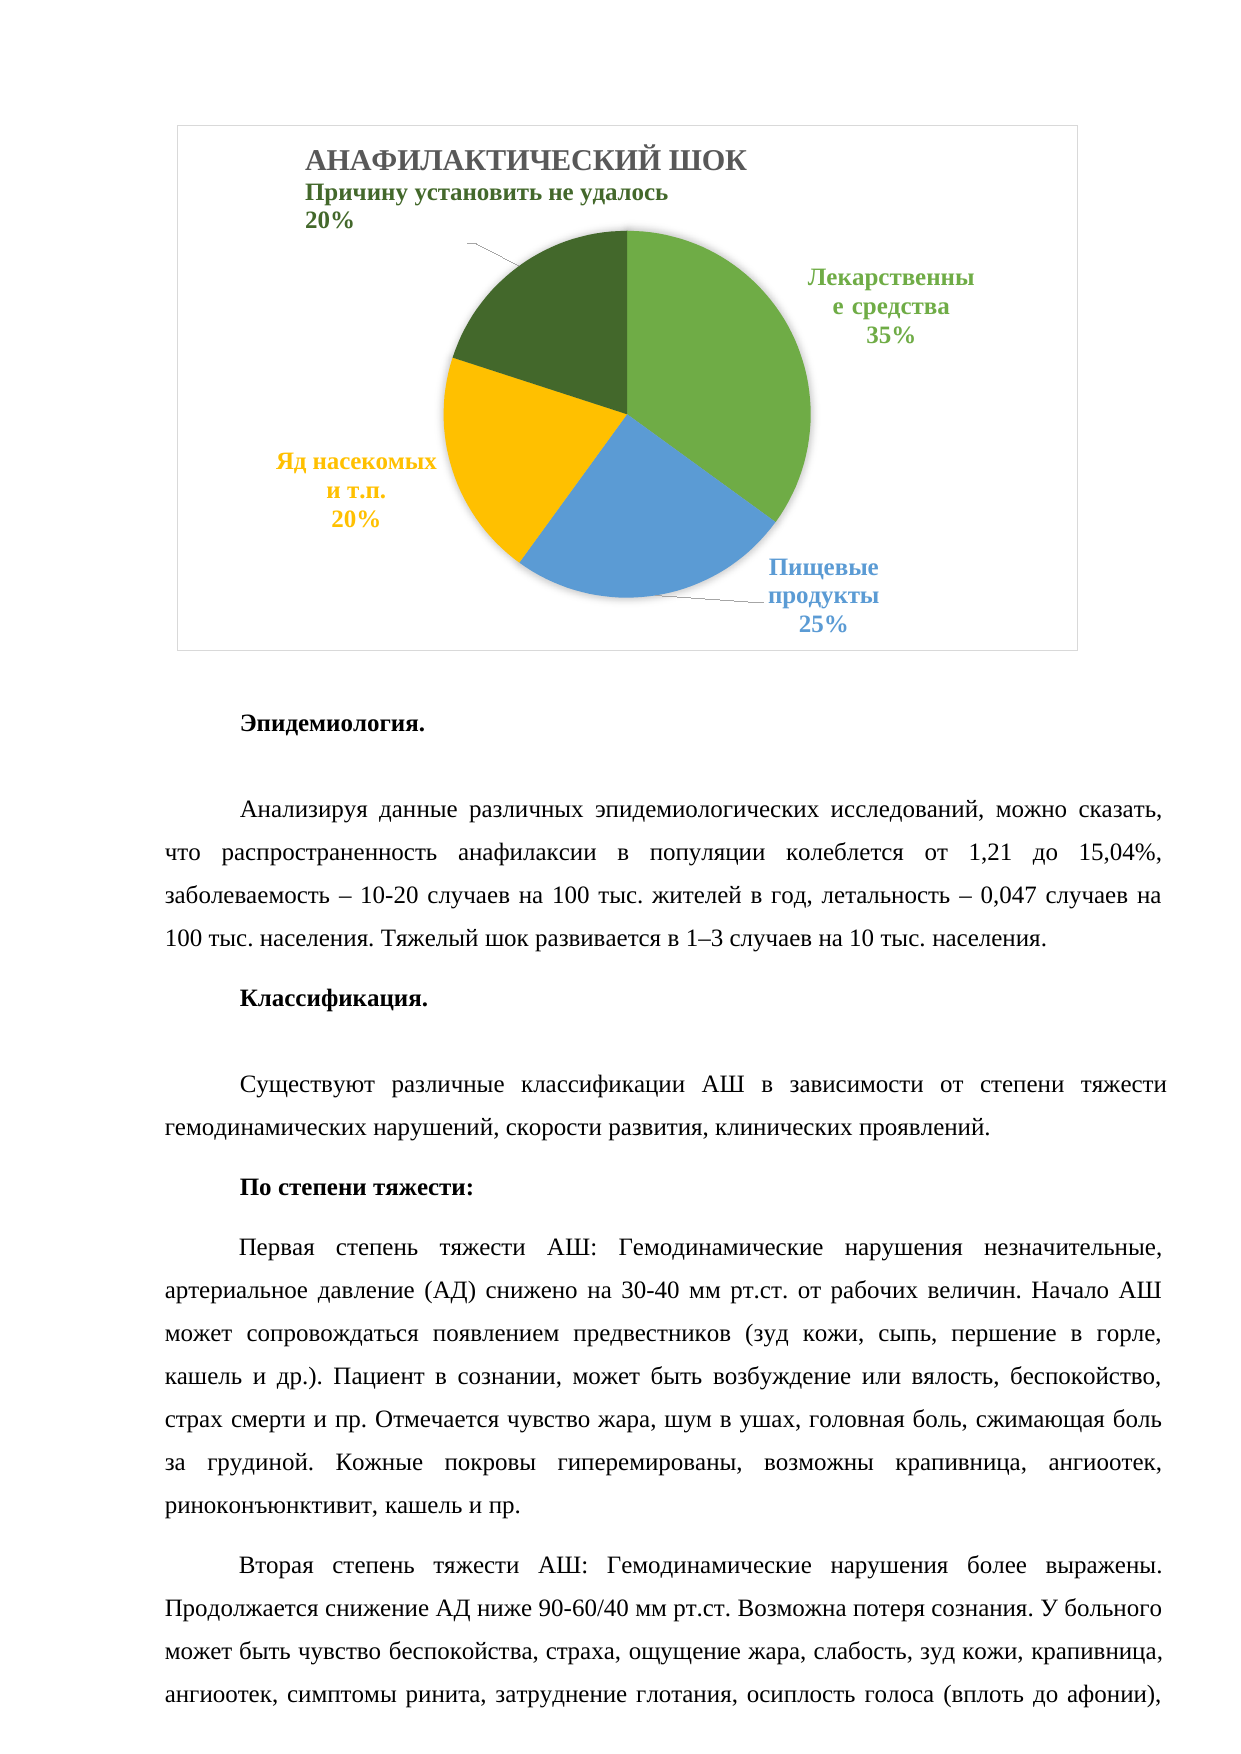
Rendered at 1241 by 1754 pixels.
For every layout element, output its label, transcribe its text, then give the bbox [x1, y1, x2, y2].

subtitle Первая степень тяжести АШ: Гемодинамические нарушения незначительные, артериальное давление (АД) снижено на 30-40 мм рт.ст. от рабочих величин. Начало АШ может сопровождаться появлением предвестников (зуд кожи, сыпь, першение в горле, кашель и др.). Пациент в сознании, может быть возбуждение или вялость, беспокойство, страх смерти и пр. Отмечается чувство жара, шум в ушах, головная боль, сжимающая боль за грудиной. Кожные покровы гиперемированы, возможны крапивница, ангиоотек, риноконъюнктивит, кашель и пр. [164, 1232, 1163, 1519]
subtitle Анализируя данные различных эпидемиологических исследований, можно сказать, что распространенность анафилаксии в популяции колеблется от 1,21 до 15,04%, заболеваемость – 10-20 случаев на 100 тыс. жителей в год, летальность – 0,047 случаев на 100 тыс. населения. Тяжелый шок развивается в 1–3 случаев на 10 тыс. населения. [164, 794, 1163, 952]
text Существуют различные классификации АШ в зависимости от степени тяжести гемодинамических нарушений, скорости развития, клинических проявлений. [164, 1069, 1168, 1141]
subtitle Эпидемиология. [164, 708, 1163, 737]
subtitle Классификация. [164, 983, 1163, 1011]
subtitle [164, 1550, 1163, 1708]
subtitle По степени тяжести: [164, 1172, 1163, 1201]
picture [430, 217, 821, 611]
